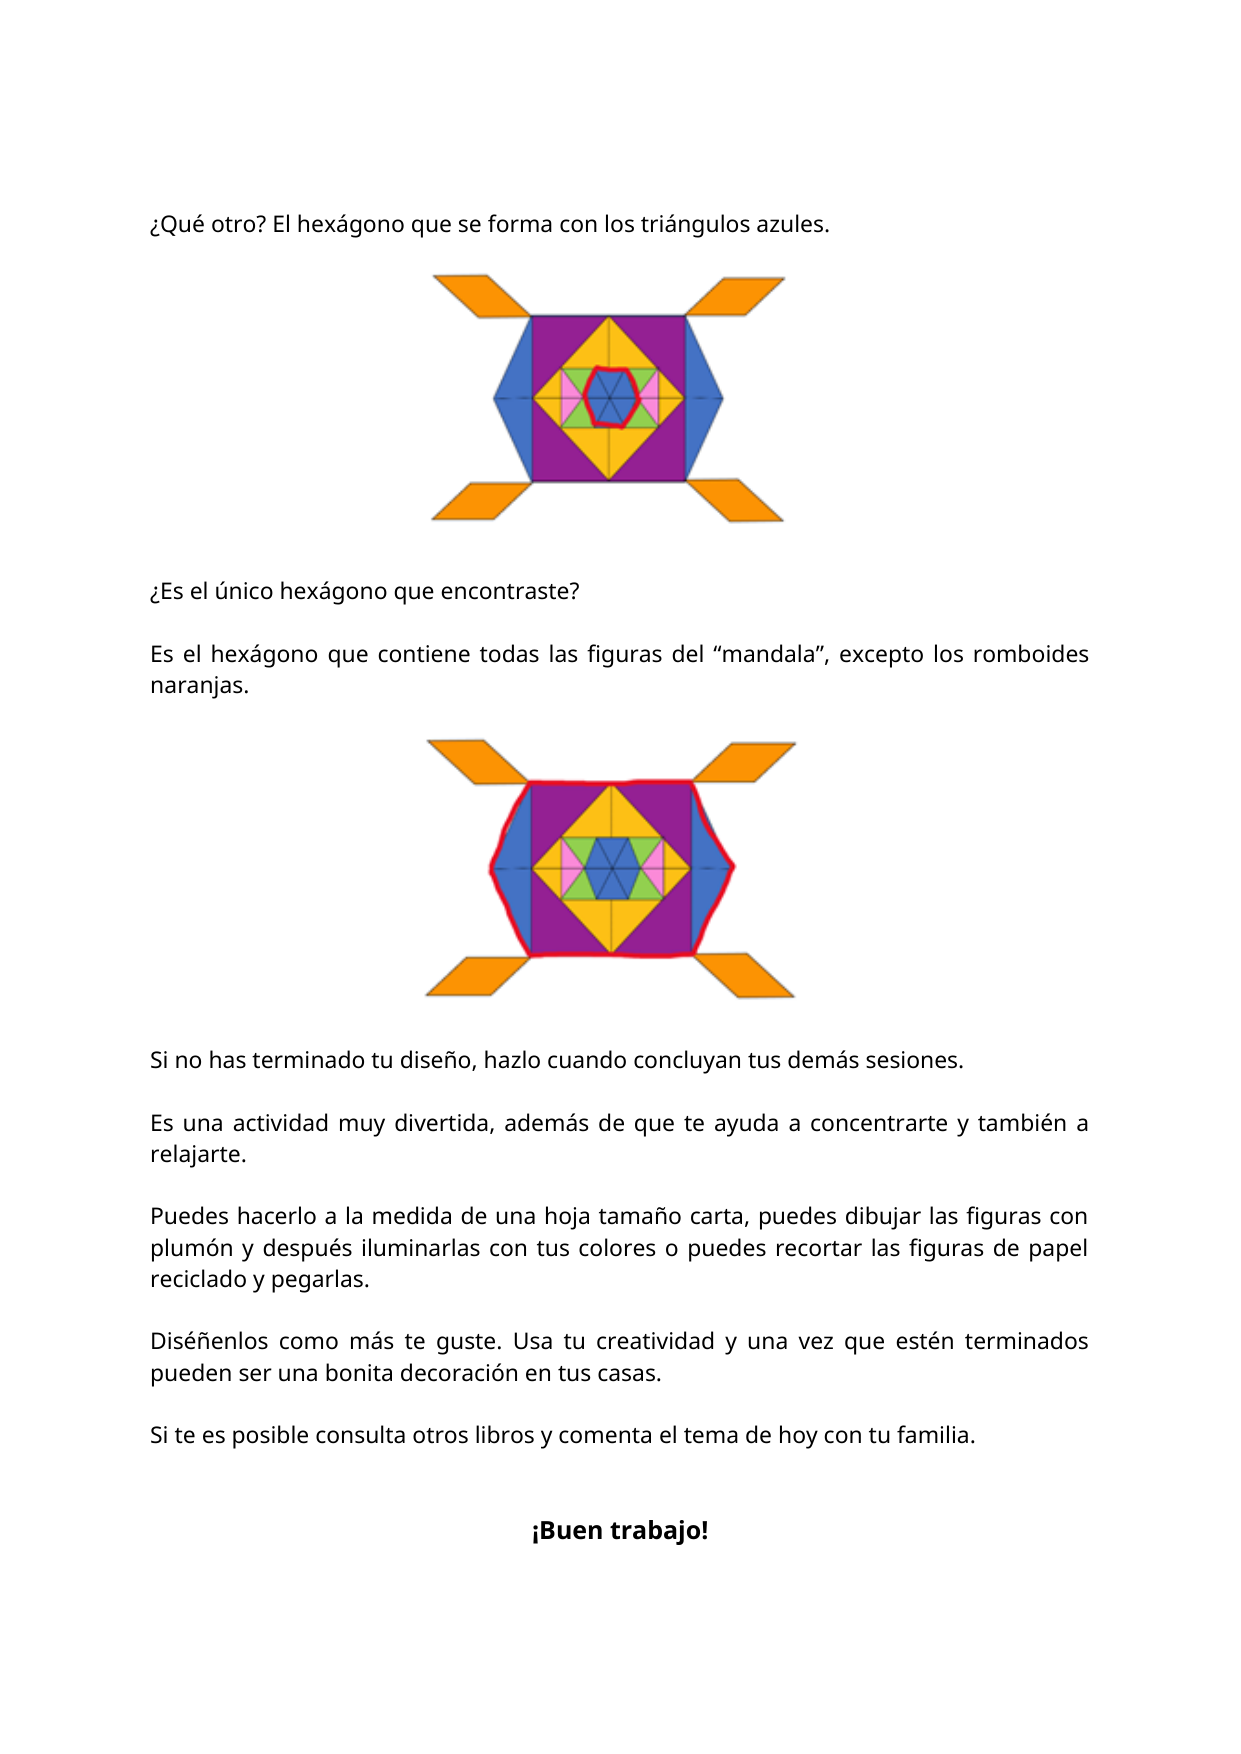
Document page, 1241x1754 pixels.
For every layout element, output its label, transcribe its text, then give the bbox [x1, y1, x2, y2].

text ¿Qué otro? El hexágono que se forma con los triángulos azules. [150, 208, 1090, 239]
picture [428, 270, 813, 544]
text Puedes hacerlo a la medida de una hoja tamaño carta, puedes dibujar las figuras con plumón y después iluminarlas con tus colores o puedes recortar las figuras de papel reciclado y pegarlas. [150, 1200, 1090, 1294]
text ¡Buen trabajo! [150, 1513, 1090, 1547]
text Es el hexágono que contiene todas las figuras del “mandala”, excepto los romboides naranjas. [150, 637, 1090, 700]
text Es una actividad muy divertida, además de que te ayuda a concentrarte y también a relajarte. [150, 1107, 1090, 1169]
text Si no has terminado tu diseño, hazlo cuando concluyan tus demás sesiones. [150, 1044, 1090, 1075]
picture [416, 731, 824, 1013]
text ¿Es el único hexágono que encontraste? [150, 575, 1090, 606]
text Diséñenlos como más te guste. Usa tu creatividad y una vez que estén terminados pueden ser una bonita decoración en tus casas. [150, 1325, 1090, 1388]
text Si te es posible consulta otros libros y comenta el tema de hoy con tu familia. [150, 1419, 1090, 1450]
